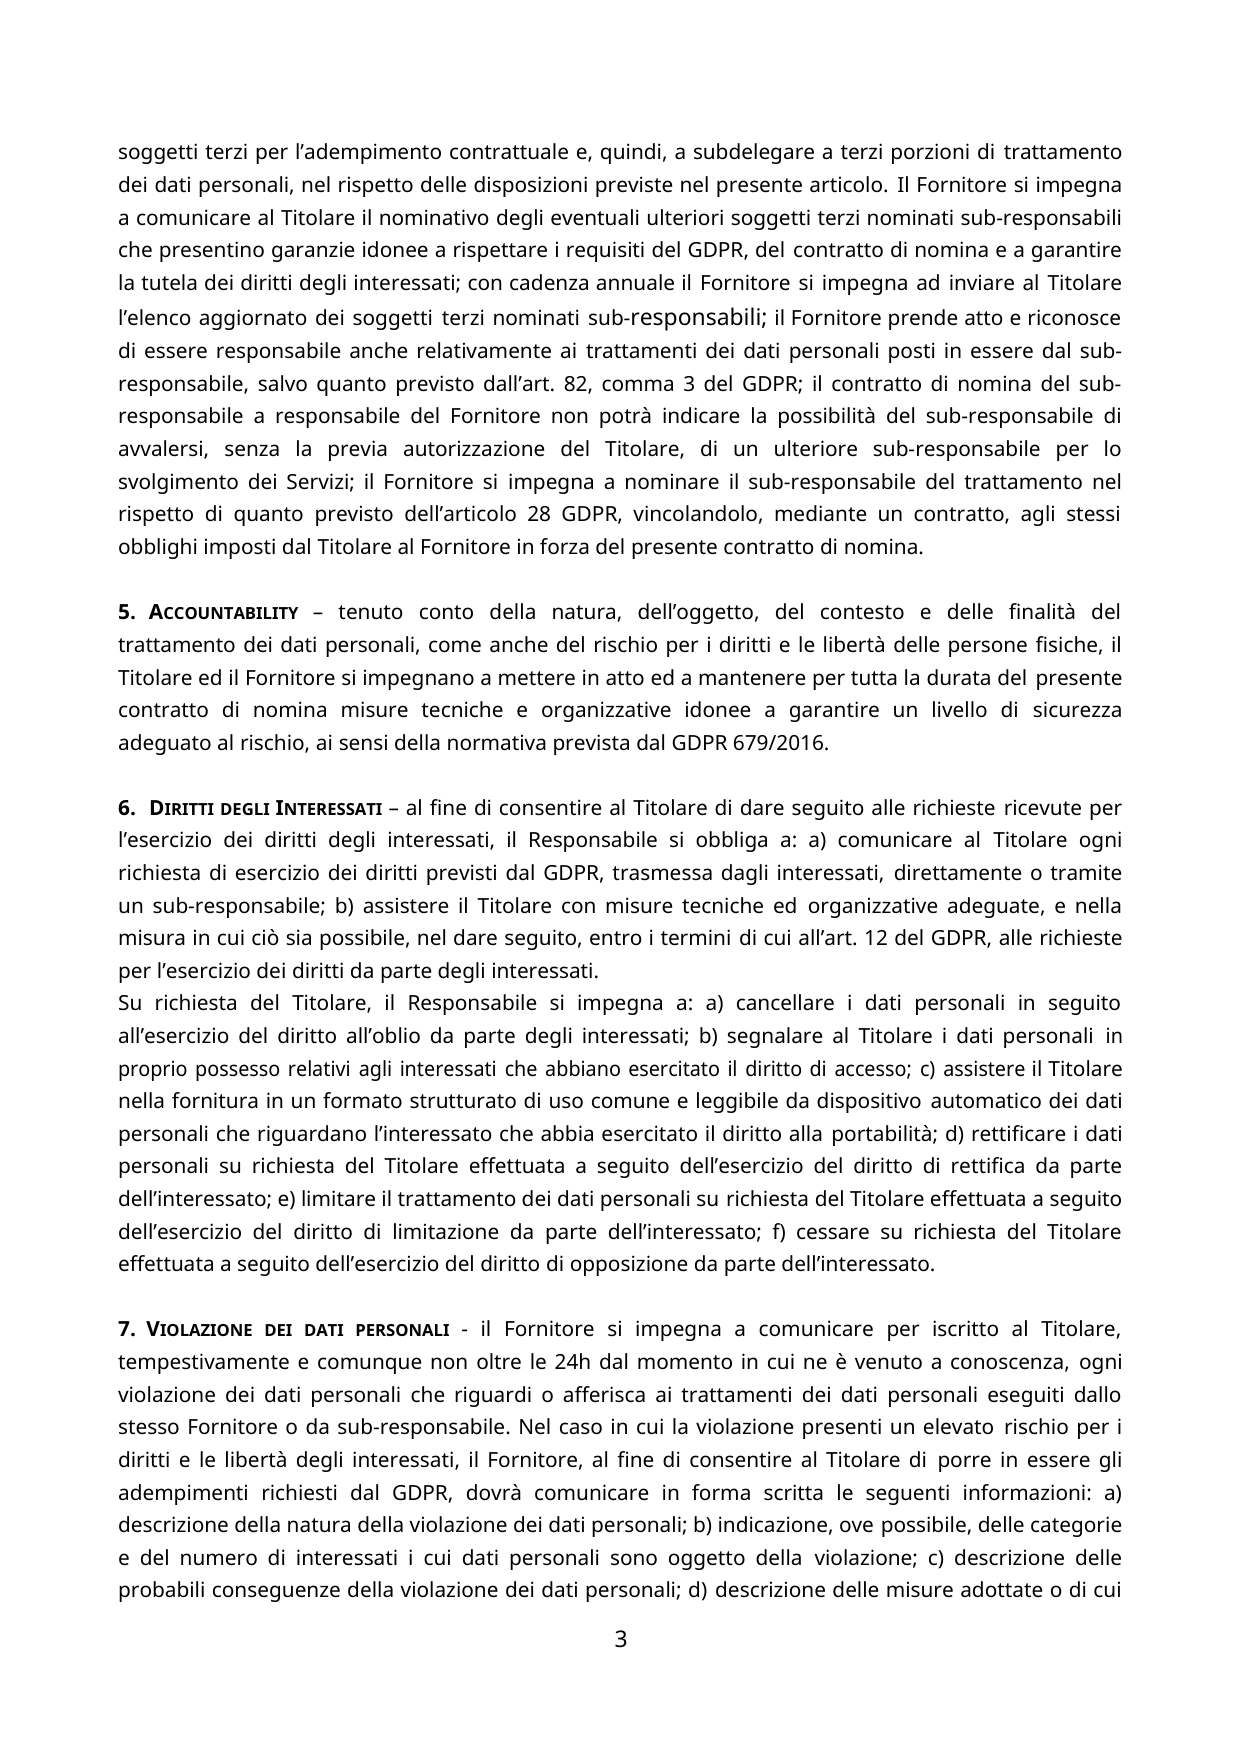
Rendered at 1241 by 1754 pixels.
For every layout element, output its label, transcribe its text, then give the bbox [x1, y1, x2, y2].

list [118, 1314, 1122, 1604]
list DIRITTI DEGLI INTERESSATI – al fine di consentire al Titolare di dare seguito alle richieste ricevute per l’esercizio dei diritti degli interessati, il Responsabile si obbliga a: a) comunicare al Titolare ogni richiesta di esercizio dei diritti previsti dal GDPR, trasmessa dagli interessati, direttamente o tramite un sub-responsabile; b) assistere il Titolare con misure tecniche ed organizzative adeguate, e nella misura in cui ciò sia possibile, nel dare seguito, entro i termini di cui all’art. 12 del GDPR, alle richieste per l’esercizio dei diritti da parte degli interessati. [118, 793, 1122, 984]
text Su richiesta del Titolare, il Responsabile si impegna a: a) cancellare i dati personali in seguito all’esercizio del diritto all’oblio da parte degli interessati; b) segnalare al Titolare i dati personali in proprio possesso relativi agli interessati che abbiano esercitato il diritto di accesso; c) assistere il Titolare nella fornitura in un formato strutturato di uso comune e leggibile da dispositivo automatico dei dati personali che riguardano l’interessato che abbia esercitato il diritto alla portabilità; d) rettificare i dati personali su richiesta del Titolare effettuata a seguito dell’esercizio del diritto di rettifica da parte dell’interessato; e) limitare il trattamento dei dati personali su richiesta del Titolare effettuata a seguito dell’esercizio del diritto di limitazione da parte dell’interessato; f) cessare su richiesta del Titolare effettuata a seguito dell’esercizio del diritto di opposizione da parte dell’interessato. [118, 988, 1123, 1278]
list ACCOUNTABILITY – tenuto conto della natura, dell’oggetto, del contesto e delle finalità del trattamento dei dati personali, come anche del rischio per i diritti e le libertà delle persone fisiche, il Titolare ed il Fornitore si impegnano a mettere in atto ed a mantenere per tutta la durata del presente contratto di nomina misure tecniche e organizzative idonee a garantire un livello di sicurezza adeguato al rischio, ai sensi della normativa prevista dal GDPR 679/2016. [118, 597, 1122, 756]
